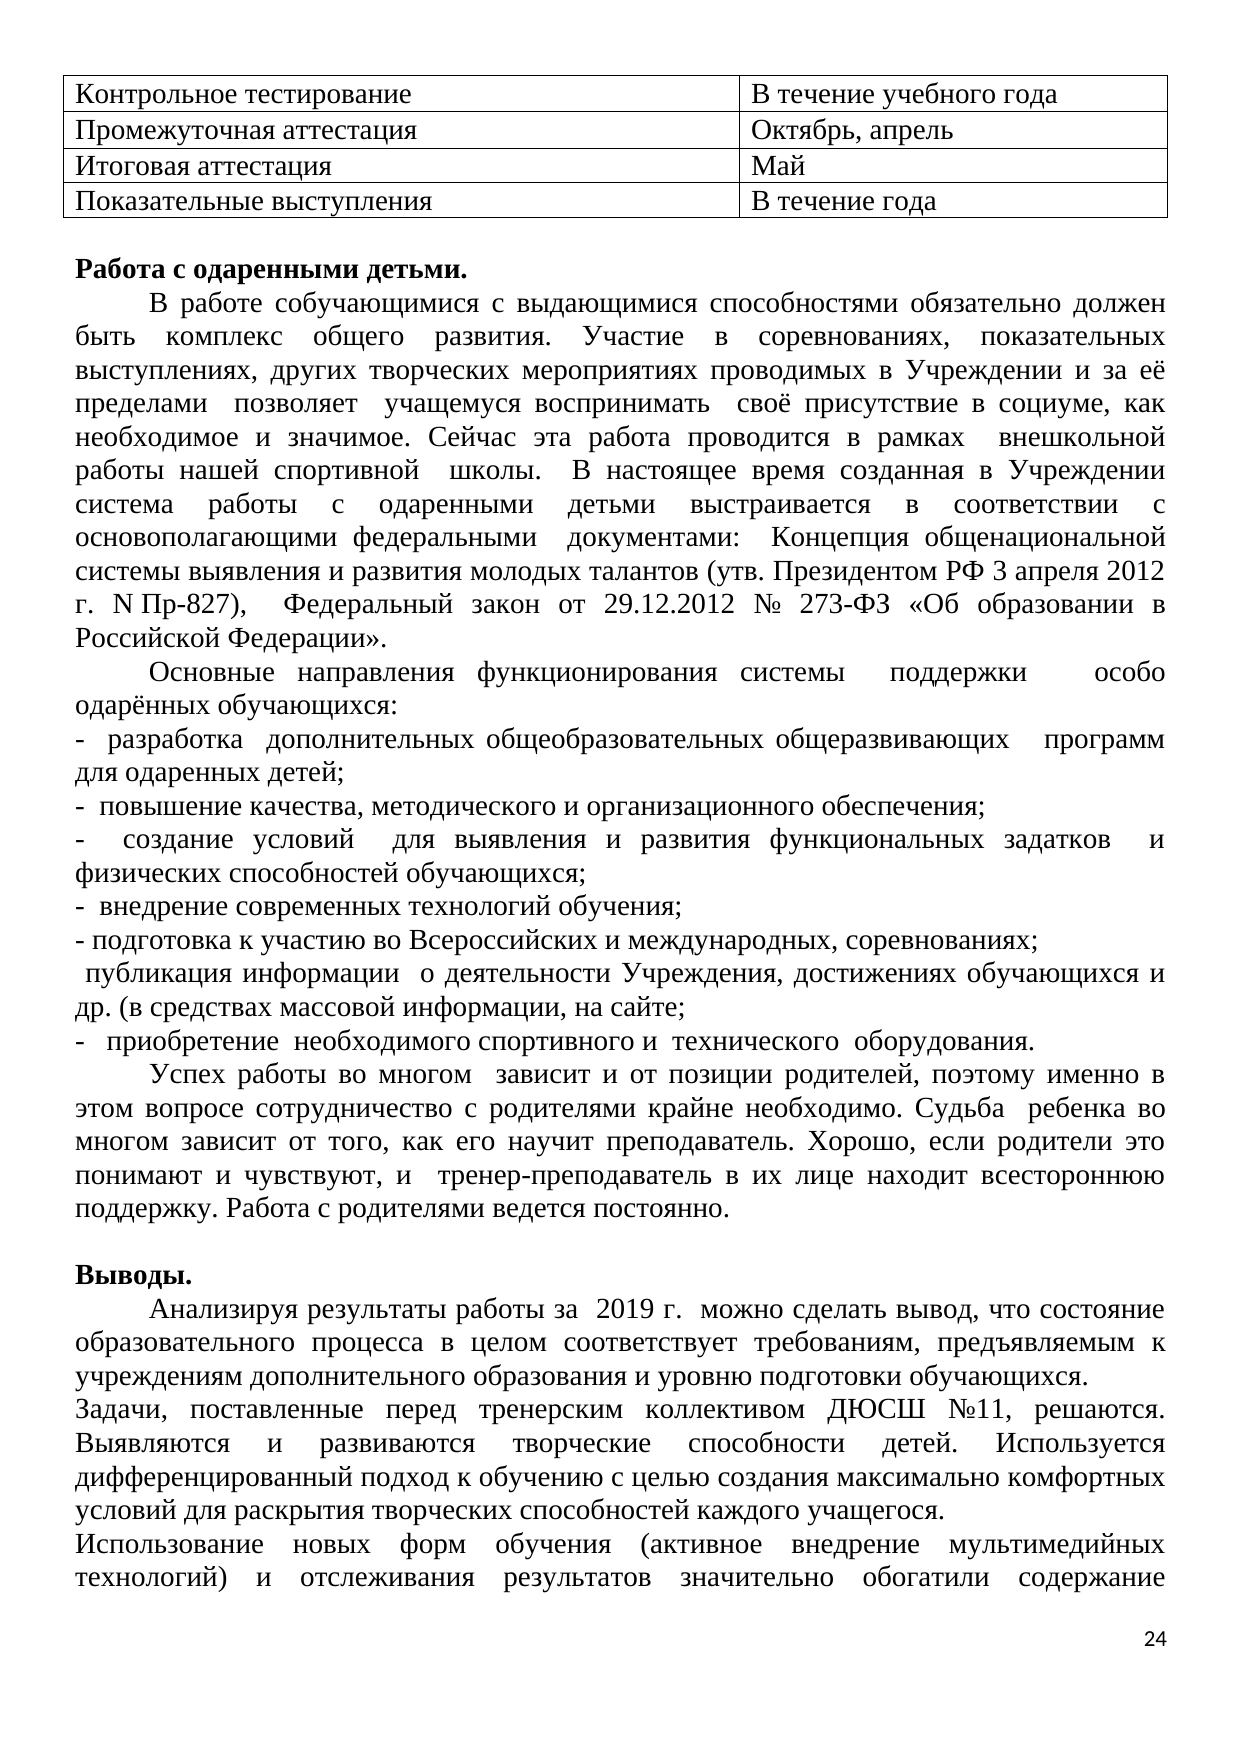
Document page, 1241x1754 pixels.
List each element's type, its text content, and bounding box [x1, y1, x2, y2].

table_cell Май [740, 149, 1167, 182]
table_cell В течение года [740, 183, 1167, 217]
table_cell Октябрь, апрель [740, 112, 1167, 147]
text В работе собучающимися с выдающимися способностями обязательно должен быть комплекс общего развития. Участие в соревнованиях, показательных выступлениях, других творческих мероприятиях проводимых в Учреждении и за её пределами позволяет учащемуся воспринимать своё присутствие в социуме, как необходимое и значимое. Сейчас эта работа проводится в рамках внешкольной работы нашей спортивной школы. В настоящее время созданная в Учреждении система работы с одаренными детьми выстраивается в соответствии с основополагающими федеральными документами: Концепция общенациональной системы выявления и развития молодых талантов (утв. Президентом РФ 3 апреля 2012 г. N Пр-827), Федеральный закон от 29.12.2012 № 273-ФЗ «Об образовании в Российской Федерации». [75, 285, 1167, 654]
text - повышение качества, методического и организационного обеспечения; [75, 788, 1167, 821]
table_cell Итоговая аттестация [64, 149, 739, 182]
text - создание условий для выявления и развития функциональных задатков и физических способностей обучающихся; [75, 821, 1167, 888]
text - разработка дополнительных общеобразовательных общеразвивающих программ для одаренных детей; [75, 721, 1167, 788]
text Работа с одаренными детьми. [75, 251, 1167, 285]
text - приобретение необходимого спортивного и технического оборудования. [75, 1023, 1167, 1056]
text Успех работы во многом зависит и от позиции родителей, поэтому именно в этом вопросе сотрудничество с родителями крайне необходимо. Судьба ребенка во многом зависит от того, как его научит преподаватель. Хорошо, если родители это понимают и чувствуют, и тренер-преподаватель в их лице находит всестороннюю поддержку. Работа с родителями ведется постоянно. [75, 1056, 1167, 1224]
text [75, 1526, 1167, 1593]
text Анализируя результаты работы за 2019 г. можно сделать вывод, что состояние образовательного процесса в целом соответствует требованиям, предъявляемым к учреждениям дополнительного образования и уровню подготовки обучающихся. [75, 1291, 1167, 1392]
table_cell В течение учебного года [740, 76, 1167, 111]
table_cell Промежуточная аттестация [64, 112, 739, 147]
text Основные направления функционирования системы поддержки особо одарённых обучающихся: [75, 654, 1167, 721]
text - внедрение современных технологий обучения; [75, 888, 1167, 922]
table_cell Контрольное тестирование [64, 76, 739, 111]
table_cell Показательные выступления [64, 183, 739, 217]
text публикация информации о деятельности Учреждения, достижениях обучающихся и др. (в средствах массовой информации, на сайте; [75, 956, 1167, 1023]
text - подготовка к участию во Всероссийских и международных, соревнованиях; [75, 922, 1167, 956]
text Задачи, поставленные перед тренерским коллективом ДЮСШ №11, решаются. Выявляются и развиваются творческие способности детей. Используется дифференцированный подход к обучению с целью создания максимально комфортных условий для раскрытия творческих способностей каждого учащегося. [75, 1392, 1167, 1526]
text Выводы. [75, 1257, 1167, 1291]
